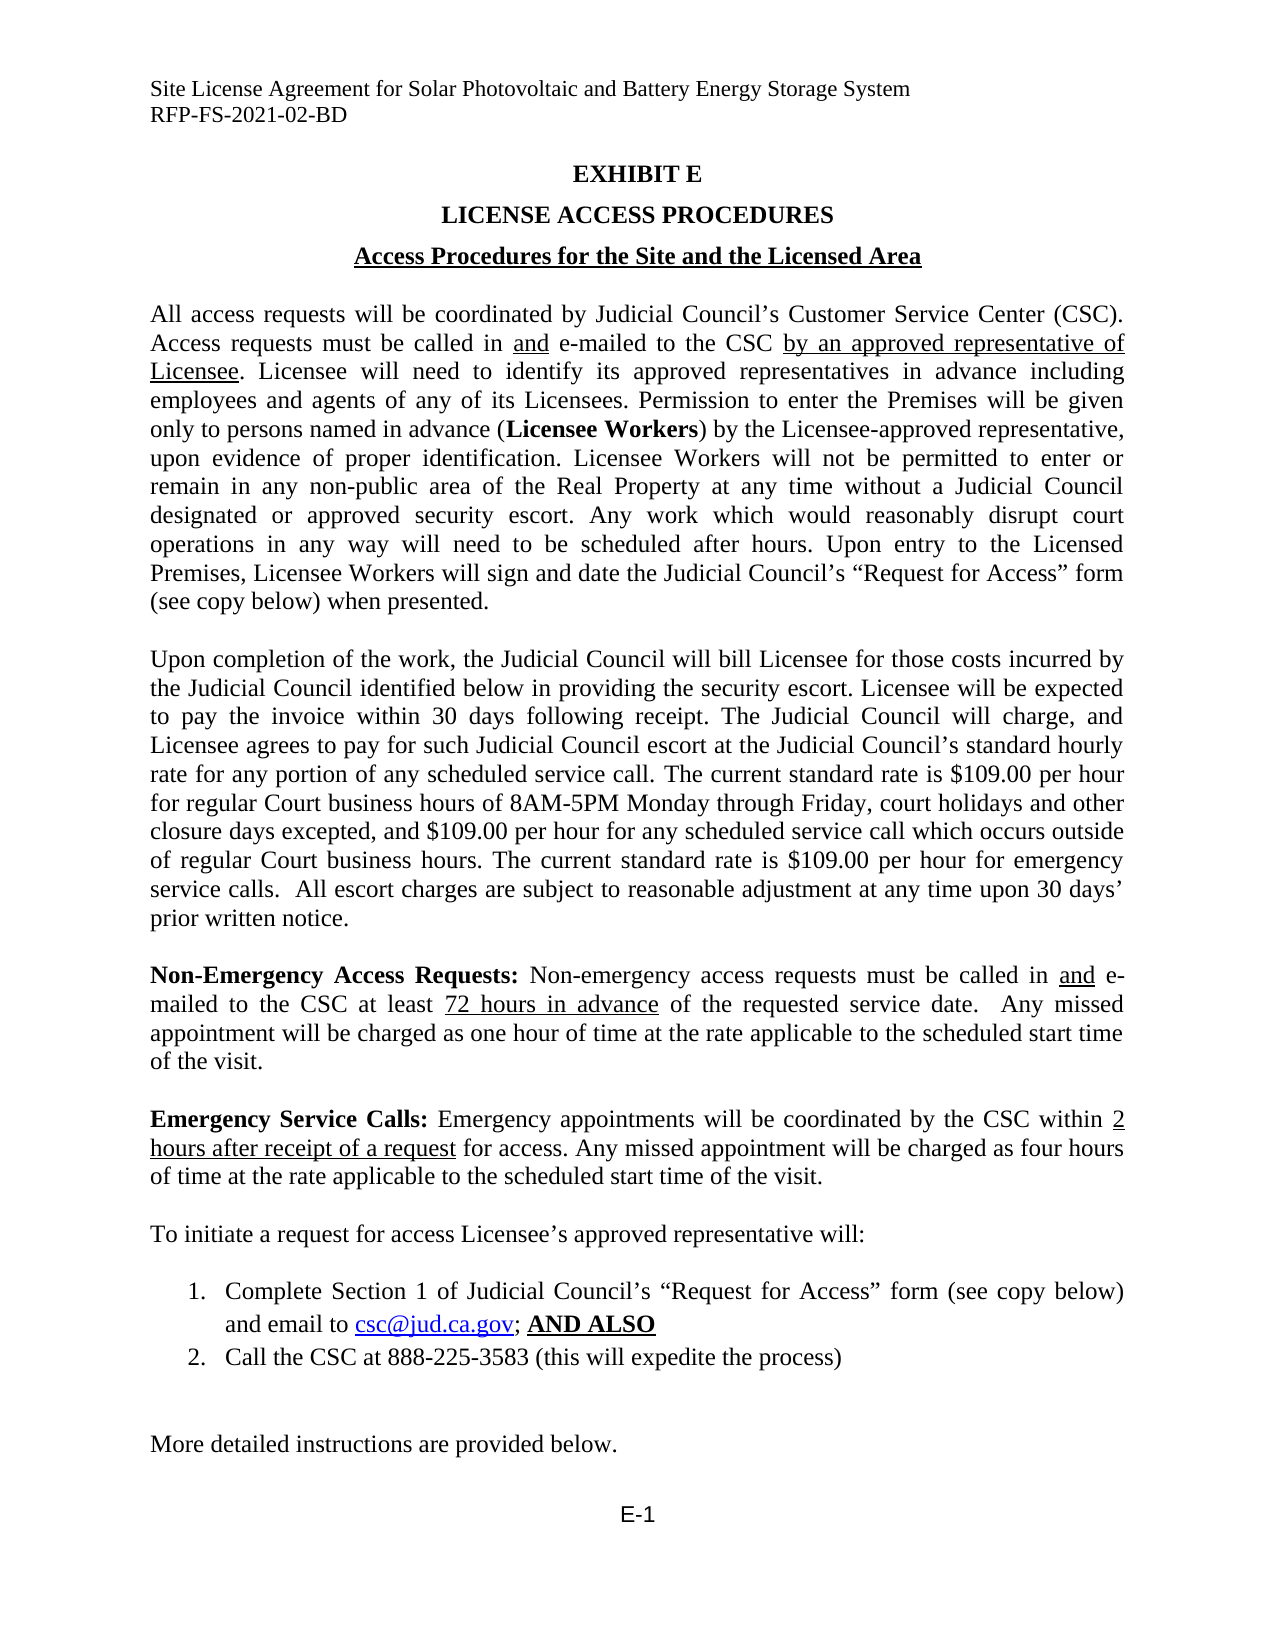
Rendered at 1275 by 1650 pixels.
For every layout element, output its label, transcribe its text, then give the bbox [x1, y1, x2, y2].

list Call the CSC at 888-225-3583 (this will expedite the process) [187, 1342, 1125, 1371]
list Complete Section 1 of Judicial Council’s “Request for Access” form (see copy below) and email to csc@jud.ca.gov; AND ALSO [187, 1276, 1125, 1338]
text LICENSE ACCESS PROCEDURES [150, 200, 1125, 229]
text To initiate a request for access Licensee’s approved representative will: [150, 1219, 1125, 1248]
text Non-Emergency Access Requests: Non-emergency access requests must be called in and e-mailed to the CSC at least 72 hours in advance of the requested service date. Any missed appointment will be charged as one hour of time at the rate applicable to the scheduled start time of the visit. [150, 960, 1125, 1075]
text EXHIBIT E [150, 159, 1125, 188]
text More detailed instructions are provided below. [150, 1429, 1125, 1458]
text Upon completion of the work, the Judicial Council will bill Licensee for those costs incurred by the Judicial Council identified below in providing the security escort. Licensee will be expected to pay the invoice within 30 days following receipt. The Judicial Council will charge, and Licensee agrees to pay for such Judicial Council escort at the Judicial Council’s standard hourly rate for any portion of any scheduled service call. The current standard rate is $109.00 per hour for regular Court business hours of 8AM-5PM Monday through Friday, court holidays and other closure days excepted, and $109.00 per hour for any scheduled service call which occurs outside of regular Court business hours. The current standard rate is $109.00 per hour for emergency service calls. All escort charges are subject to reasonable adjustment at any time upon 30 days’ prior written notice. [150, 644, 1125, 931]
text Emergency Service Calls: Emergency appointments will be coordinated by the CSC within 2 hours after receipt of a request for access. Any missed appointment will be charged as four hours of time at the rate applicable to the scheduled start time of the visit. [150, 1104, 1125, 1190]
text All access requests will be coordinated by Judicial Council’s Customer Service Center (CSC). Access requests must be called in and e-mailed to the CSC by an approved representative of Licensee. Licensee will need to identify its approved representatives in advance including employees and agents of any of its Licensees. Permission to enter the Premises will be given only to persons named in advance (Licensee Workers) by the Licensee-approved representative, upon evidence of proper identification. Licensee Workers will not be permitted to enter or remain in any non-public area of the Real Property at any time without a Judicial Council designated or approved security escort. Any work which would reasonably disrupt court operations in any way will need to be scheduled after hours. Upon entry to the Licensed Premises, Licensee Workers will sign and date the Judicial Council’s “Request for Access” form (see copy below) when presented. [150, 299, 1125, 615]
text Access Procedures for the Site and the Licensed Area [150, 241, 1125, 270]
